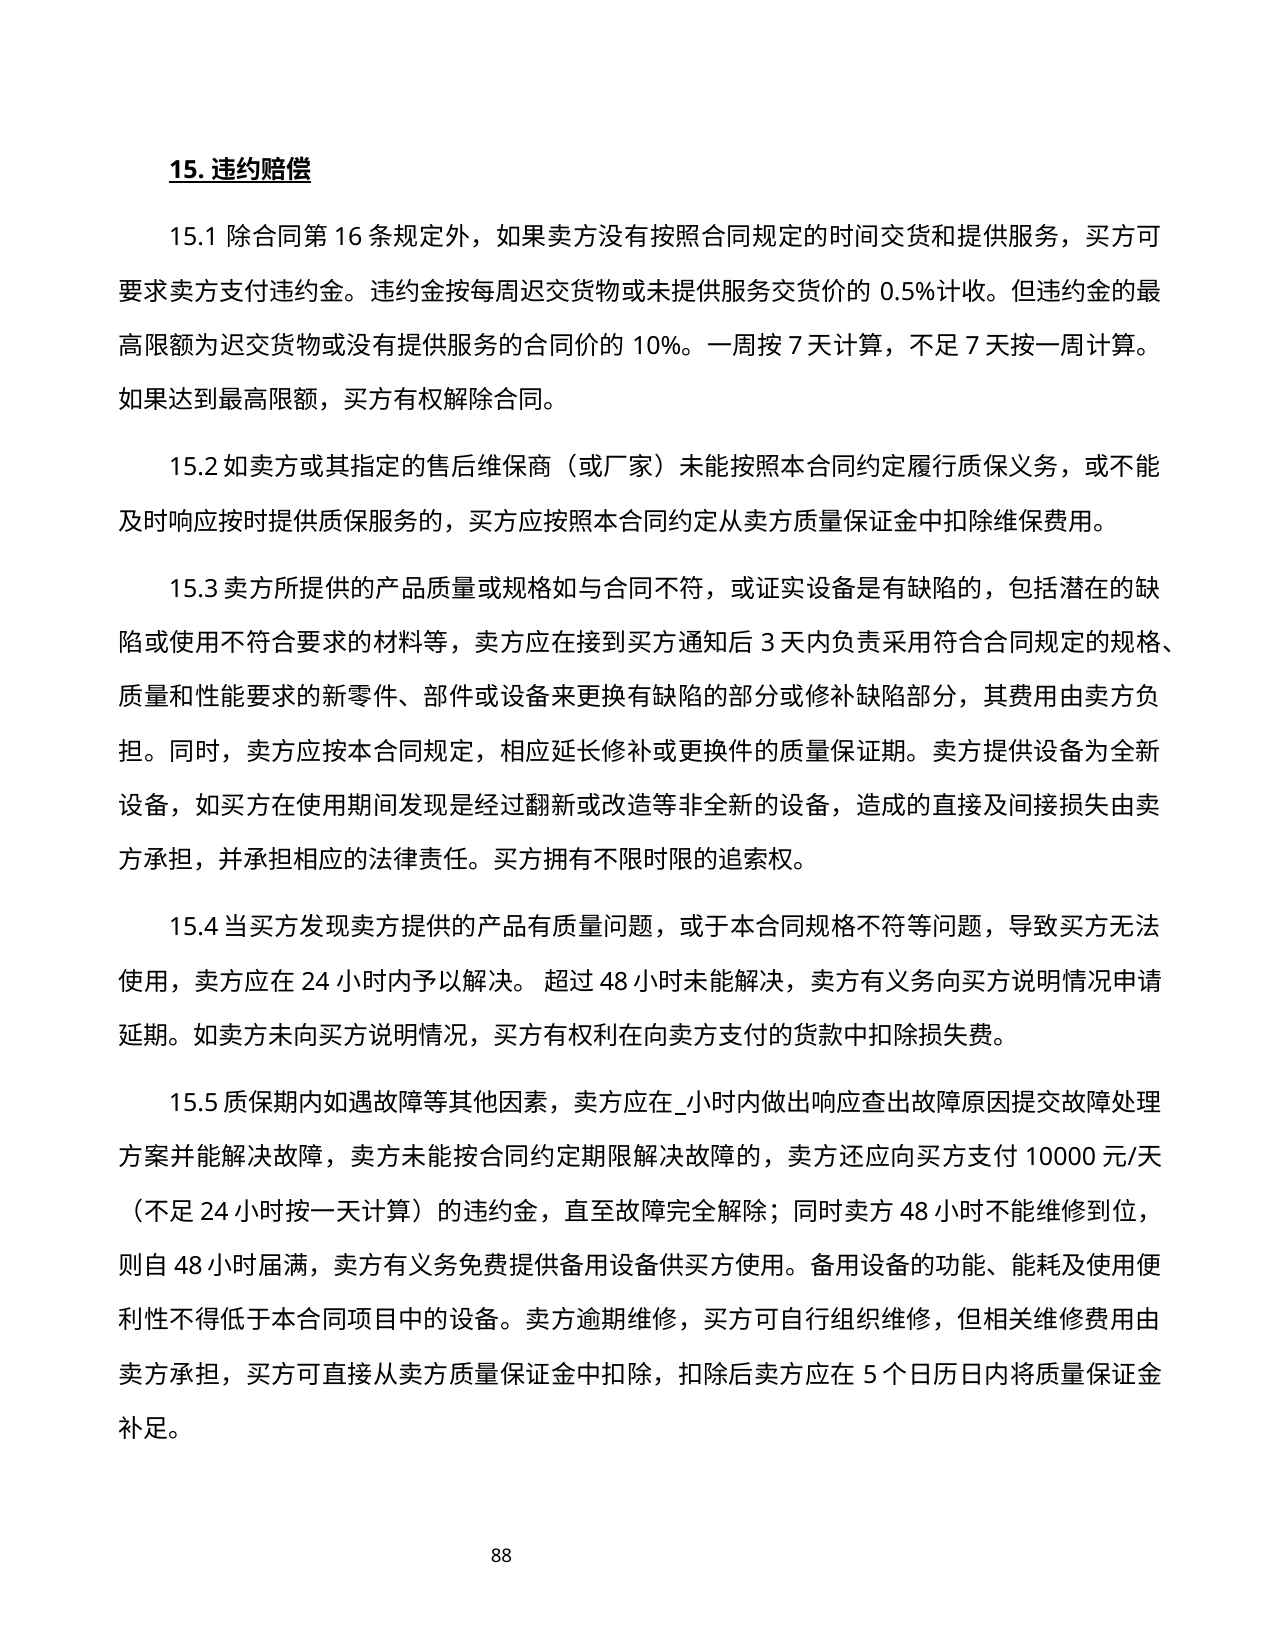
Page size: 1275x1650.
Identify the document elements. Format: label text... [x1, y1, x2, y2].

text 15.5质保期内如遇故障等其他因素，卖方应在 小时内做出响应查出故障原因提交故障处理方案并能解决故障，卖方未能按合同约定期限解决故障的，卖方还应向买方支付10000元/天（不足24小时按一天计算）的违约金，直至故障完全解除；同时卖方48小时不能维修到位，则自48小时届满，卖方有义务免费提供备用设备供买方使用。备用设备的功能、能耗及使用便利性不得低于本合同项目中的设备。卖方逾期维修，买方可自行组织维修，但相关维修费用由卖方承担，买方可直接从卖方质量保证金中扣除，扣除后卖方应在5个日历日内将质量保证金补足。 [119, 1082, 1162, 1445]
text 15.1 除合同第16条规定外，如果卖方没有按照合同规定的时间交货和提供服务，买方可要求卖方支付违约金。违约金按每周迟交货物或未提供服务交货价的0.5%计收。但违约金的最高限额为迟交货物或没有提供服务的合同价的10%。一周按7天计算，不足7天按一周计算。如果达到最高限额，买方有权解除合同。 [119, 217, 1162, 416]
text 15.4当买方发现卖方提供的产品有质量问题，或于本合同规格不符等问题，导致买方无法使用，卖方应在 24 小时内予以解决。 超过48小时未能解决，卖方有义务向买方说明情况申请延期。如卖方未向买方说明情况，买方有权利在向卖方支付的货款中扣除损失费。 [119, 907, 1162, 1052]
text 15.2如卖方或其指定的售后维保商（或厂家）未能按照本合同约定履行质保义务，或不能及时响应按时提供质保服务的，买方应按照本合同约定从卖方质量保证金中扣除维保费用。 [119, 447, 1162, 537]
text 15.3卖方所提供的产品质量或规格如与合同不符，或证实设备是有缺陷的，包括潜在的缺陷或使用不符合要求的材料等，卖方应在接到买方通知后3天内负责采用符合合同规定的规格、质量和性能要求的新零件、部件或设备来更换有缺陷的部分或修补缺陷部分，其费用由卖方负担。同时，卖方应按本合同规定，相应延长修补或更换件的质量保证期。卖方提供设备为全新设备，如买方在使用期间发现是经过翻新或改造等非全新的设备，造成的直接及间接损失由卖方承担，并承担相应的法律责任。买方拥有不限时限的追索权。 [119, 568, 1162, 876]
subtitle 15. 违约赔偿 [119, 150, 1162, 186]
